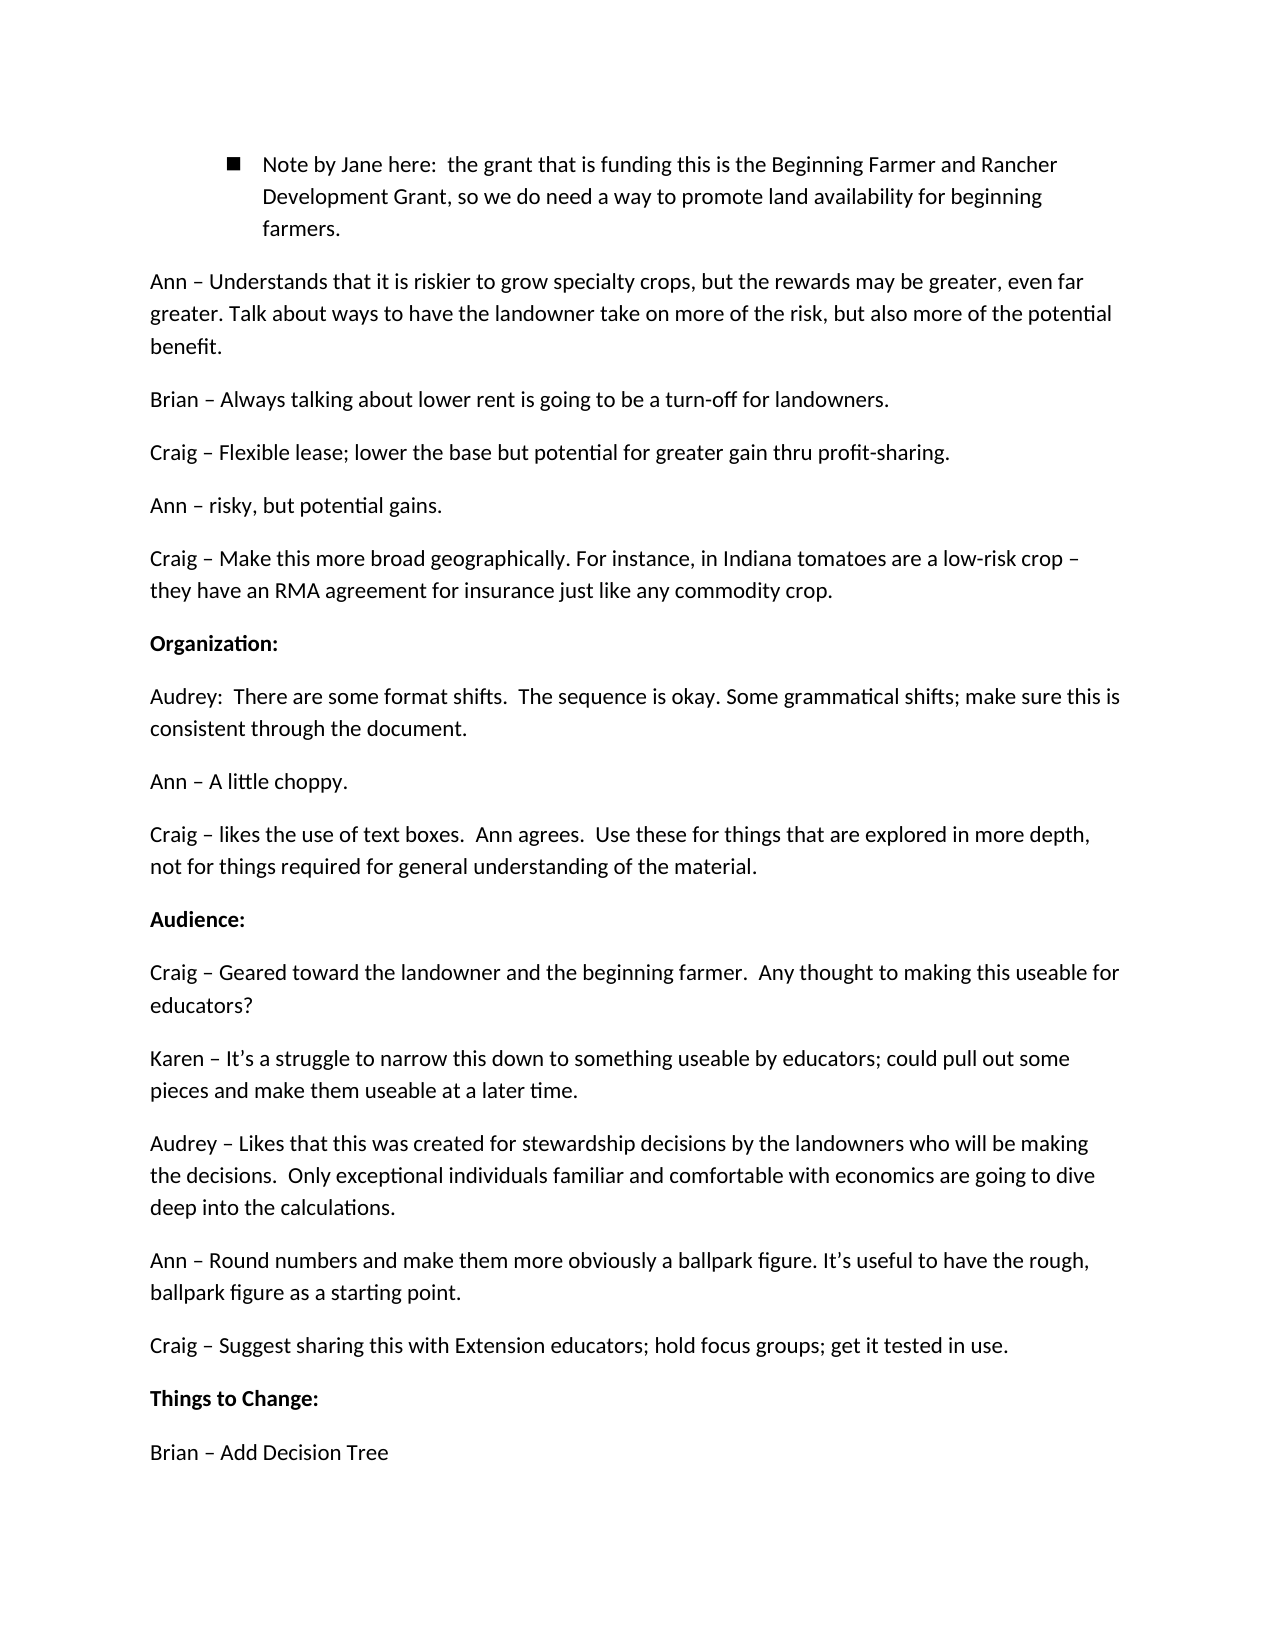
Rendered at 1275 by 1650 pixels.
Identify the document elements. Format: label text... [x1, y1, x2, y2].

text Craig – Geared toward the landowner and the beginning farmer. Any thought to making this useable for educators? [150, 958, 1125, 1019]
text Audience: [150, 906, 1125, 933]
text Ann – risky, but potential gains. [150, 491, 1125, 519]
text Organization: [150, 629, 1125, 657]
list Note by Jane here: the grant that is funding this is the Beginning Farmer and Rancher Development Grant, so we do need a way to promote land availability for beginning farmers. [225, 150, 1125, 242]
text Ann – Round numbers and make them more obviously a ballpark figure. It’s useful to have the rough, ballpark figure as a starting point. [150, 1246, 1125, 1307]
text Brian – Always talking about lower rent is going to be a turn-off for landowners. [150, 385, 1125, 413]
text Craig – Suggest sharing this with Extension educators; hold focus groups; get it tested in use. [150, 1332, 1125, 1359]
text Craig – likes the use of text boxes. Ann agrees. Use these for things that are explored in more depth, not for things required for general understanding of the material. [150, 820, 1125, 881]
text Audrey: There are some format shifts. The sequence is okay. Some grammatical shifts; make sure this is consistent through the document. [150, 682, 1125, 742]
text Karen – It’s a struggle to narrow this down to something useable by educators; could pull out some pieces and make them useable at a later time. [150, 1044, 1125, 1104]
text Things to Change: [150, 1384, 1125, 1413]
text Brian – Add Decision Tree [150, 1438, 1125, 1466]
text Ann – A little choppy. [150, 767, 1125, 795]
text Audrey – Likes that this was created for stewardship decisions by the landowners who will be making the decisions. Only exceptional individuals familiar and comfortable with economics are going to dive deep into the calculations. [150, 1129, 1125, 1221]
text Craig – Flexible lease; lower the base but potential for greater gain thru profit-sharing. [150, 438, 1125, 466]
text Ann – Understands that it is riskier to grow specialty crops, but the rewards may be greater, even far greater. Talk about ways to have the landowner take on more of the risk, but also more of the potential benefit. [150, 267, 1125, 360]
text Craig – Make this more broad geographically. For instance, in Indiana tomatoes are a low-risk crop – they have an RMA agreement for insurance just like any commodity crop. [150, 544, 1125, 604]
